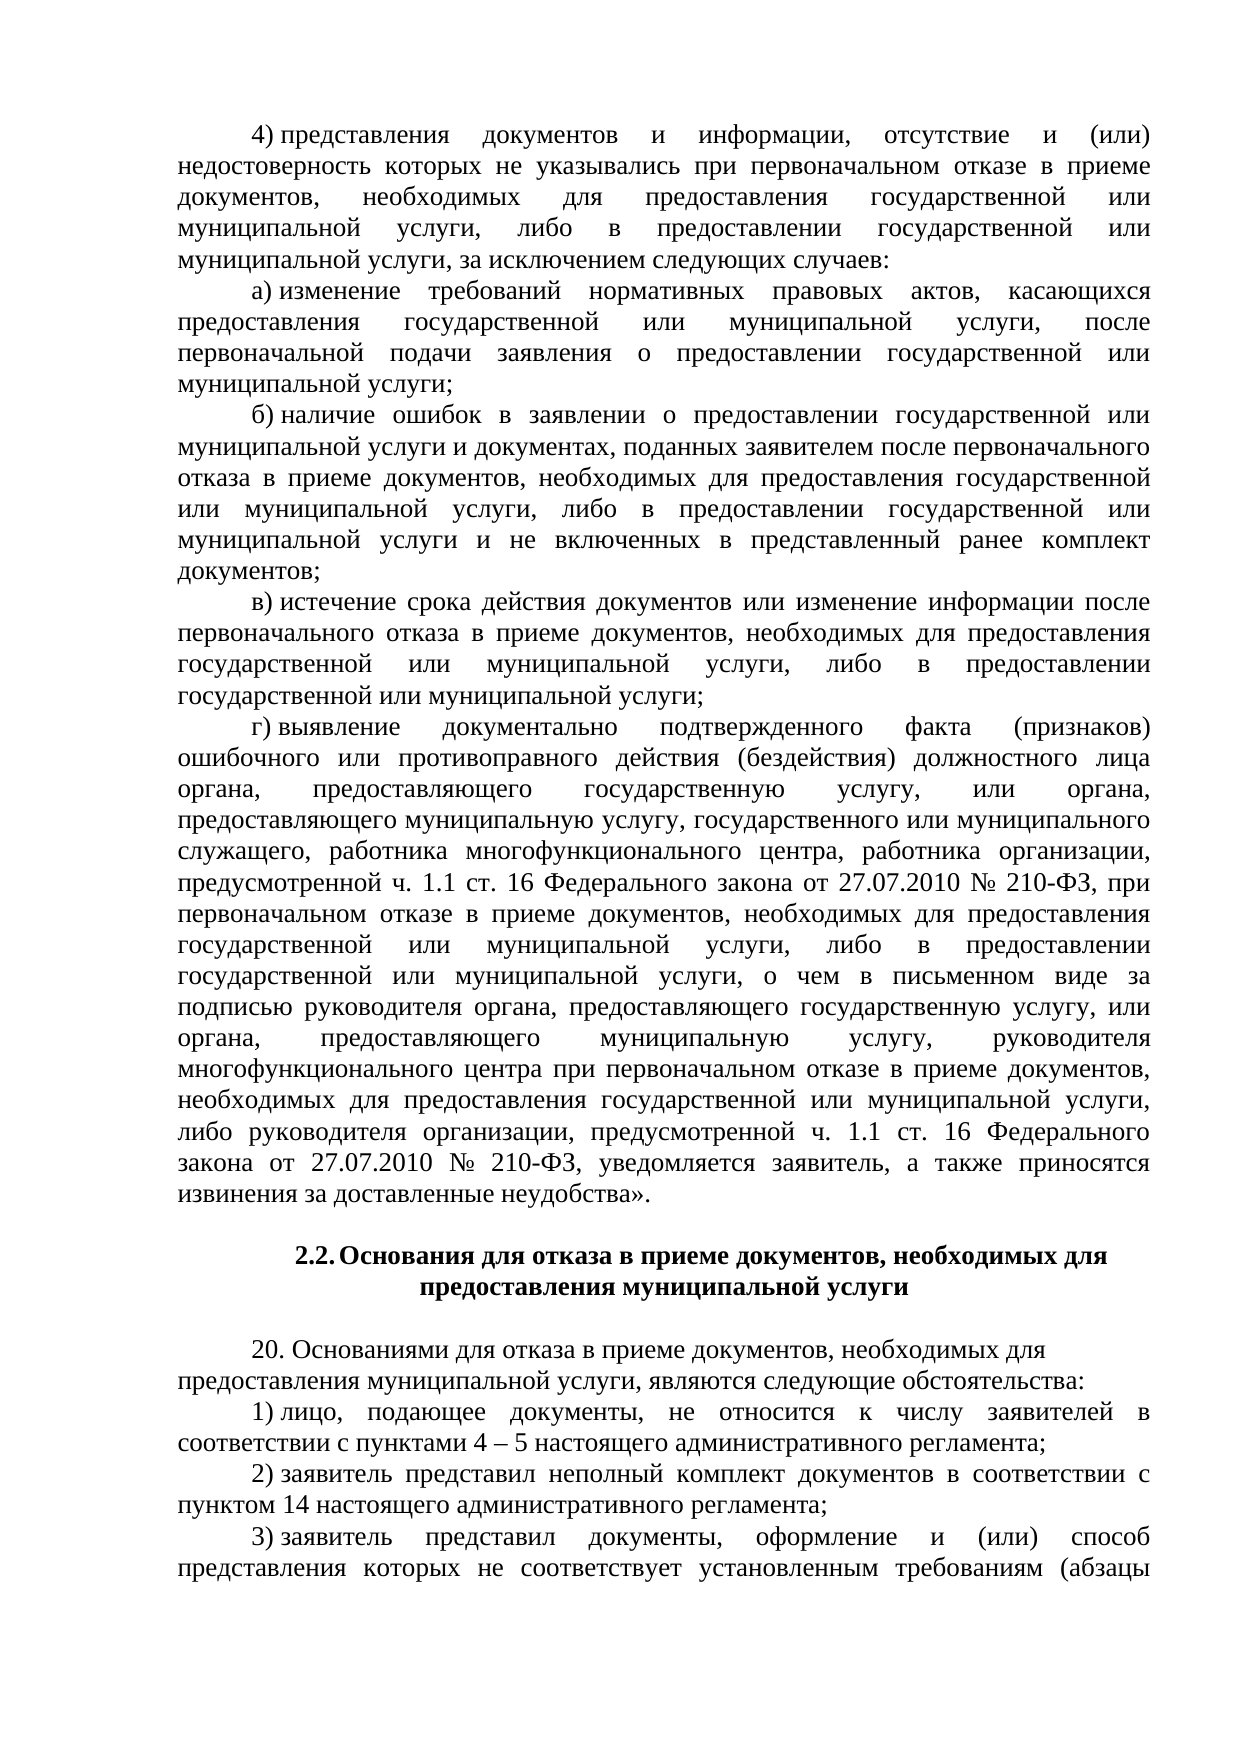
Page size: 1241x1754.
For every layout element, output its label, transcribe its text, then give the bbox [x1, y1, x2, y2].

list г) выявление документально подтвержденного факта (признаков) ошибочного или противоправного действия (бездействия) должностного лица органа, предоставляющего государственную услугу, или органа, предоставляющего муниципальную услугу, государственного или муниципального служащего, работника многофункционального центра, работника организации, предусмотренной ч. 1.1 ст. 16 Федерального закона от 27.07.2010 № 210-ФЗ, при первоначальном отказе в приеме документов, необходимых для предоставления государственной или муниципальной услуги, либо в предоставлении государственной или муниципальной услуги, о чем в письменном виде за подписью руководителя органа, предоставляющего государственную услугу, или органа, предоставляющего муниципальную услугу, руководителя многофункционального центра при первоначальном отказе в приеме документов, необходимых для предоставления государственной или муниципальной услуги, либо руководителя организации, предусмотренной ч. 1.1 ст. 16 Федерального закона от 27.07.2010 № 210-ФЗ, уведомляется заявитель, а также приносятся извинения за доставленные неудобства». [177, 710, 1152, 1208]
text 2.2. Основания для отказа в приеме документов, необходимых для предоставления муниципальной услуги [177, 1239, 1152, 1302]
text 2) заявитель представил неполный комплект документов в соответствии с пунктом 14 настоящего административного регламента; [177, 1457, 1152, 1520]
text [177, 1520, 1152, 1582]
list 4) представления документов и информации, отсутствие и (или) недостоверность которых не указывались при первоначальном отказе в приеме документов, необходимых для предоставления государственной или муниципальной услуги, либо в предоставлении государственной или муниципальной услуги, за исключением следующих случаев: [177, 118, 1152, 274]
list в) истечение срока действия документов или изменение информации после первоначального отказа в приеме документов, необходимых для предоставления государственной или муниципальной услуги, либо в предоставлении государственной или муниципальной услуги; [177, 585, 1152, 710]
text 20. Основаниями для отказа в приеме документов, необходимых для предоставления муниципальной услуги, являются следующие обстоятельства: [177, 1333, 1152, 1395]
text 1) лицо, подающее документы, не относится к числу заявителей в соответствии с пунктами 4 – 5 настоящего административного регламента; [177, 1395, 1152, 1457]
list а) изменение требований нормативных правовых актов, касающихся предоставления государственной или муниципальной услуги, после первоначальной подачи заявления о предоставлении государственной или муниципальной услуги; [177, 274, 1152, 398]
list б) наличие ошибок в заявлении о предоставлении государственной или муниципальной услуги и документах, поданных заявителем после первоначального отказа в приеме документов, необходимых для предоставления государственной или муниципальной услуги, либо в предоставлении государственной или муниципальной услуги и не включенных в представленный ранее комплект документов; [177, 398, 1152, 585]
